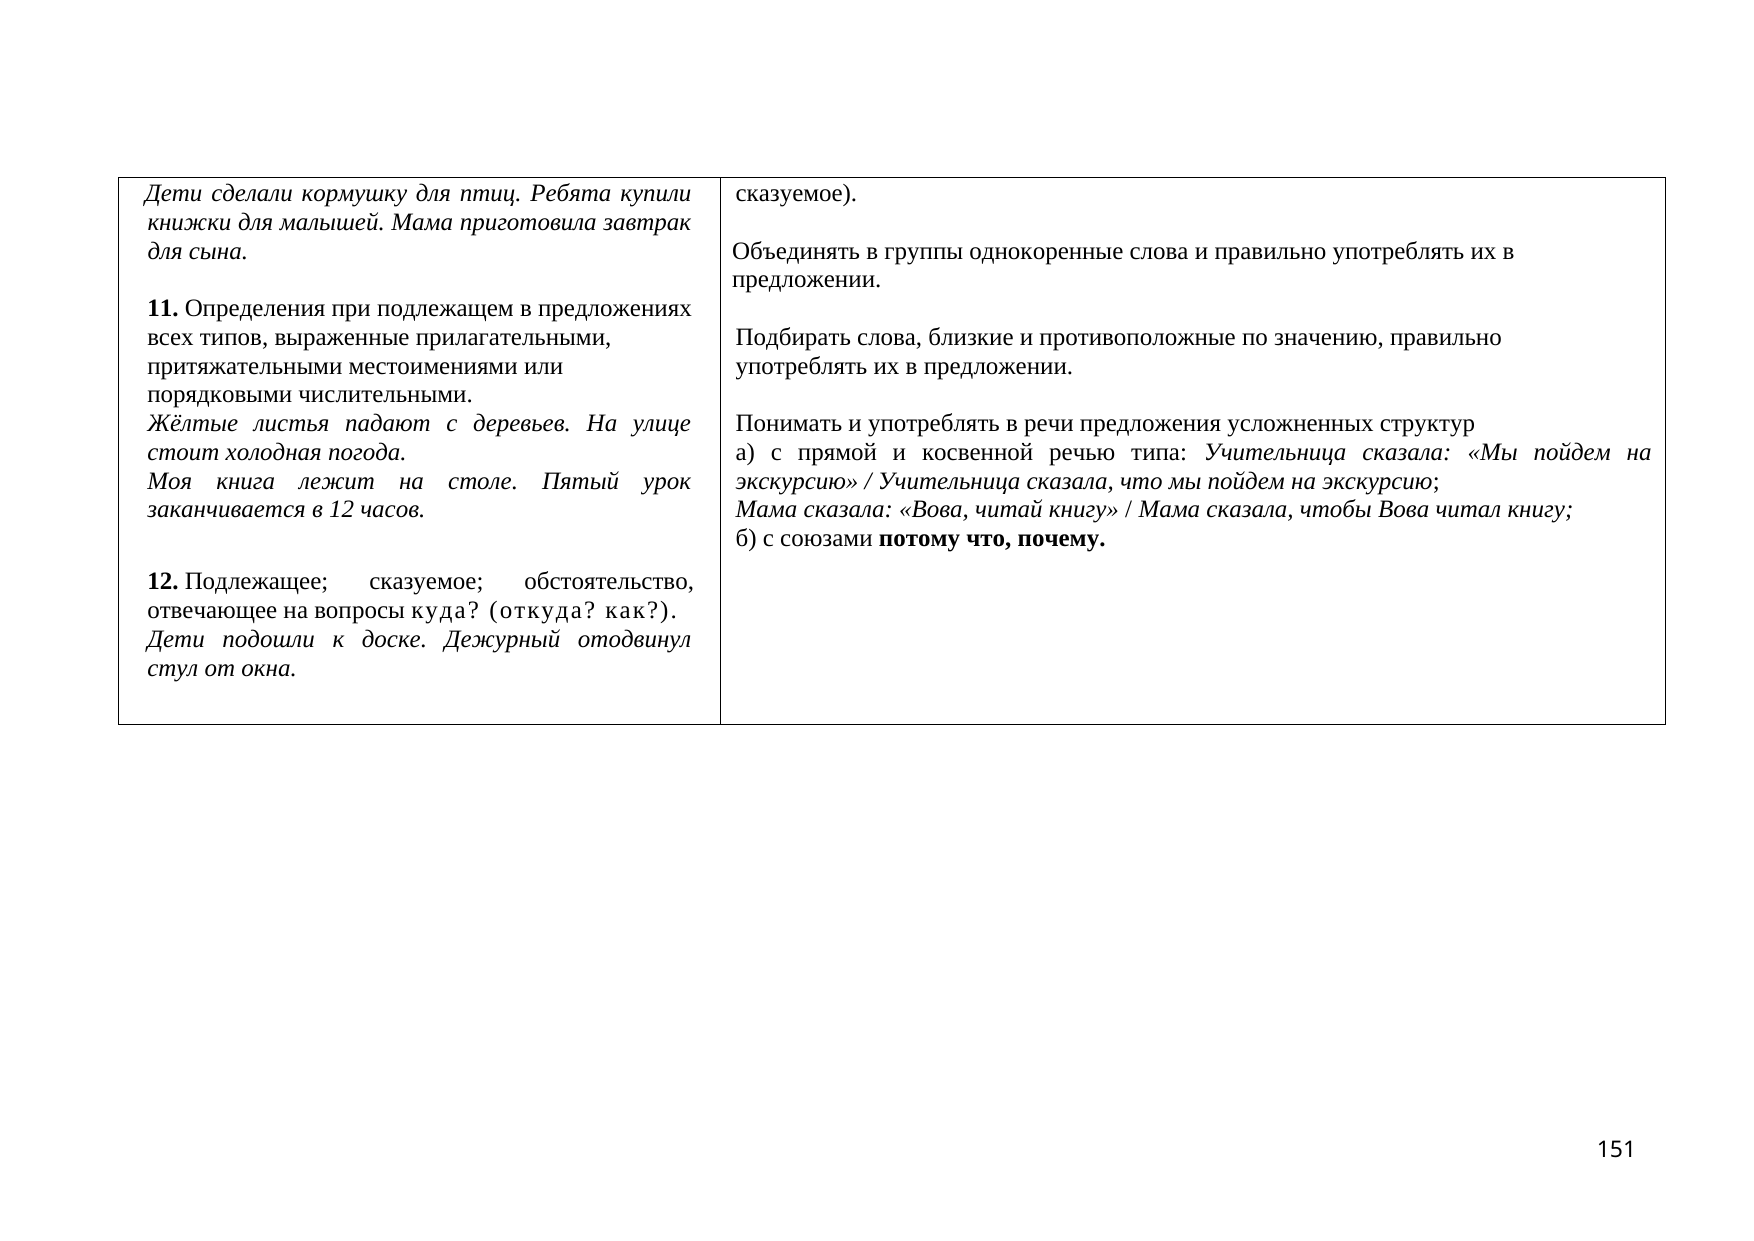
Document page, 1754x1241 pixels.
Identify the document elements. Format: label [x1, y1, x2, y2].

table_cell [721, 178, 1665, 724]
table_cell [119, 178, 720, 724]
